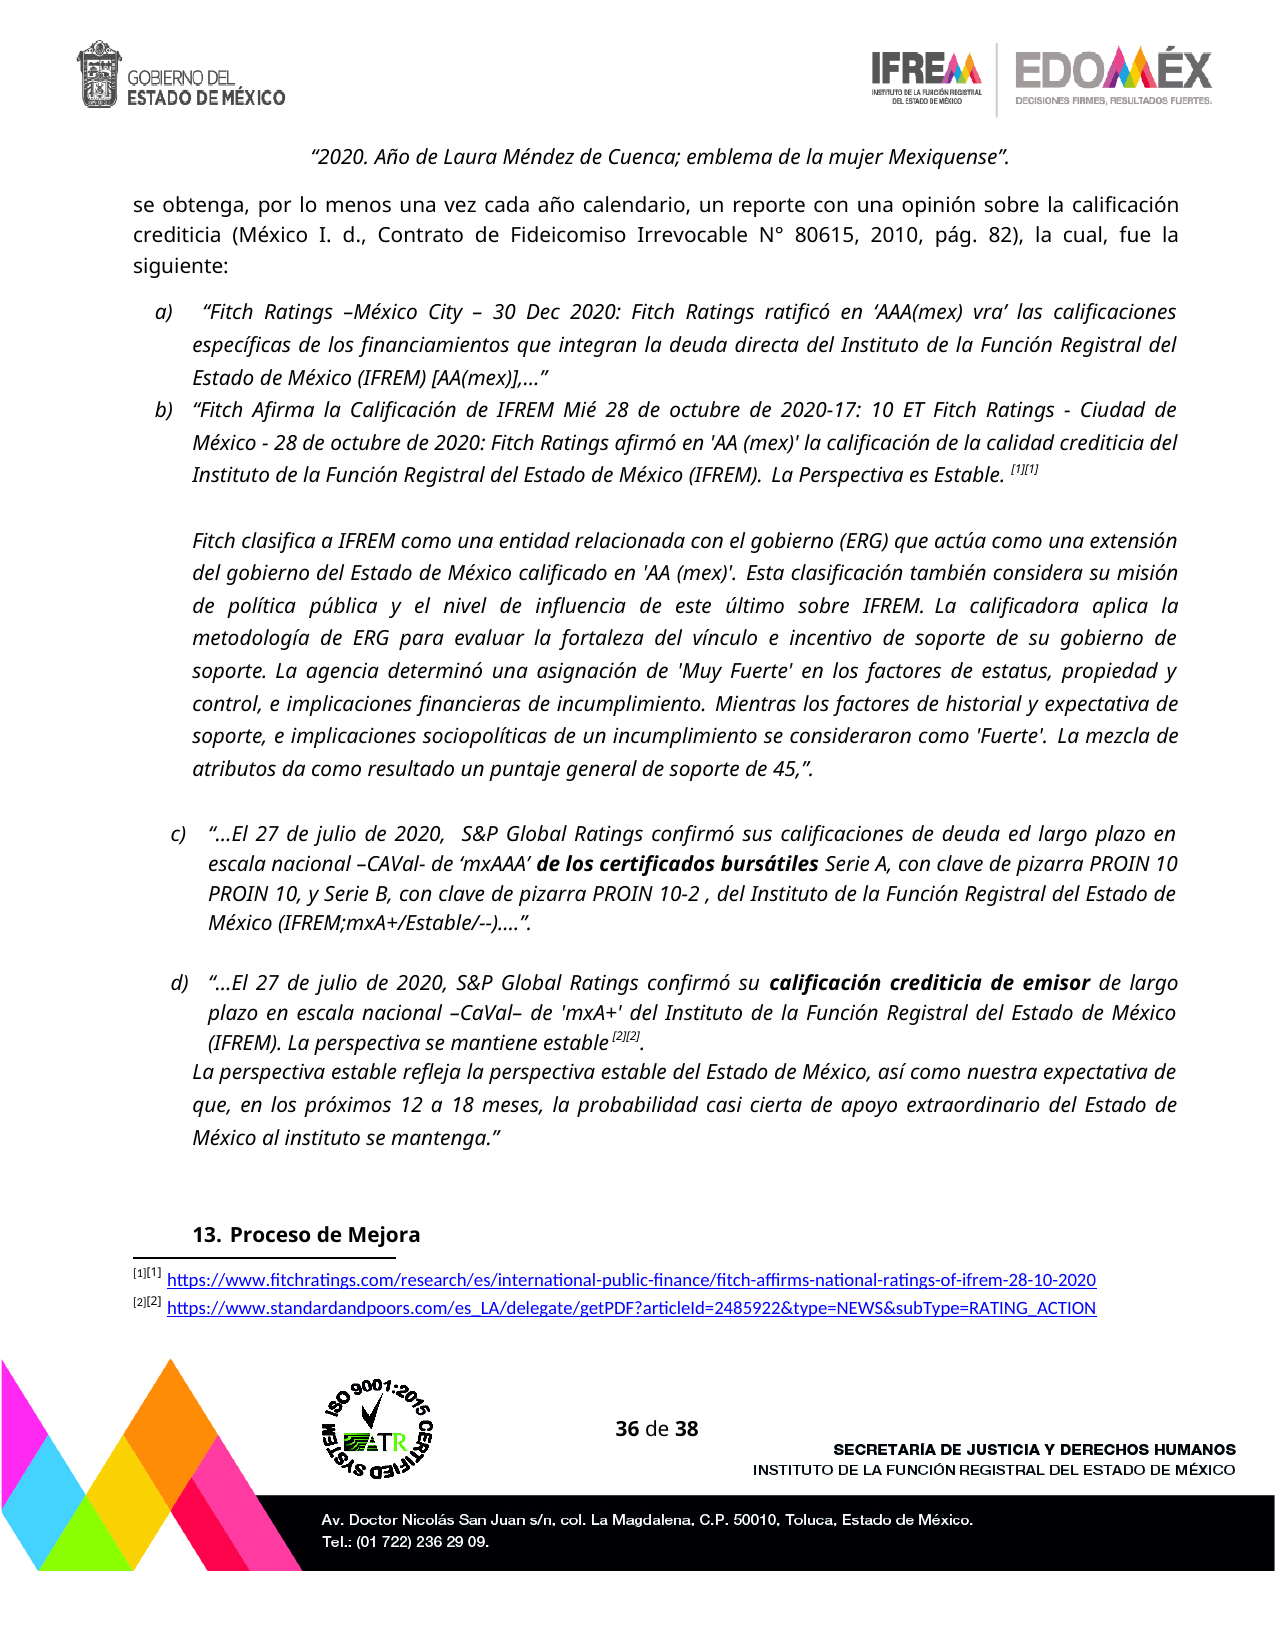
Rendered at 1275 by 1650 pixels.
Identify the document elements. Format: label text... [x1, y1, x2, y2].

list Proceso de Mejora [192, 1221, 1181, 1249]
picture [34, 26, 1242, 135]
list “…El 27 de julio de 2020, S&P Global Ratings confirmó sus calificaciones de deuda ed largo plazo en escala nacional –CAVal- de ‘mxAAA’ de los certificados bursátiles Serie A, con clave de pizarra PROIN 10 PROIN 10, y Serie B, con clave de pizarra PROIN 10-2 , del Instituto de la Función Registral del Estado de México (IFREM;mxA+/Estable/--)….”. [170, 819, 1181, 937]
text La perspectiva estable refleja la perspectiva estable del Estado de México, así como nuestra expectativa de que, en los próximos 12 a 18 meses, la probabilidad casi cierta de apoyo extraordinario del Estado de México al instituto se mantenga.” [192, 1057, 1181, 1151]
picture [1, 1338, 1275, 1571]
list “…El 27 de julio de 2020, S&P Global Ratings confirmó su calificación crediticia de emisor de largo plazo en escala nacional –CaVal– de 'mxA+' del Instituto de la Función Registral del Estado de México (IFREM). La perspectiva se mantiene estable [2]. [170, 968, 1181, 1056]
list “Fitch Afirma la Calificación de IFREM Mié 28 de octubre de 2020-17: 10 ET Fitch Ratings - Ciudad de México - 28 de octubre de 2020: Fitch Ratings afirmó en 'AA (mex)' la calificación de la calidad crediticia del Instituto de la Función Registral del Estado de México (IFREM). La Perspectiva es Estable. [1] [154, 395, 1181, 489]
text Fitch clasifica a IFREM como una entidad relacionada con el gobierno (ERG) que actúa como una extensión del gobierno del Estado de México calificado en 'AA (mex)'. Esta clasificación también considera su misión de política pública y el nivel de influencia de este último sobre IFREM. La calificadora aplica la metodología de ERG para evaluar la fortaleza del vínculo e incentivo de soporte de su gobierno de soporte. La agencia determinó una asignación de 'Muy Fuerte' en los factores de estatus, propiedad y control, e implicaciones financieras de incumplimiento. Mientras los factores de historial y expectativa de soporte, e implicaciones sociopolíticas de un incumplimiento se consideraron como 'Fuerte'. La mezcla de atributos da como resultado un puntaje general de soporte de 45,”. [192, 526, 1181, 782]
list “Fitch Ratings –México City – 30 Dec 2020: Fitch Ratings ratificó en ‘AAA(mex) vra’ las calificaciones específicas de los financiamientos que integran la deuda directa del Instituto de la Función Registral del Estado de México (IFREM) [AA(mex)],…” [154, 297, 1181, 391]
